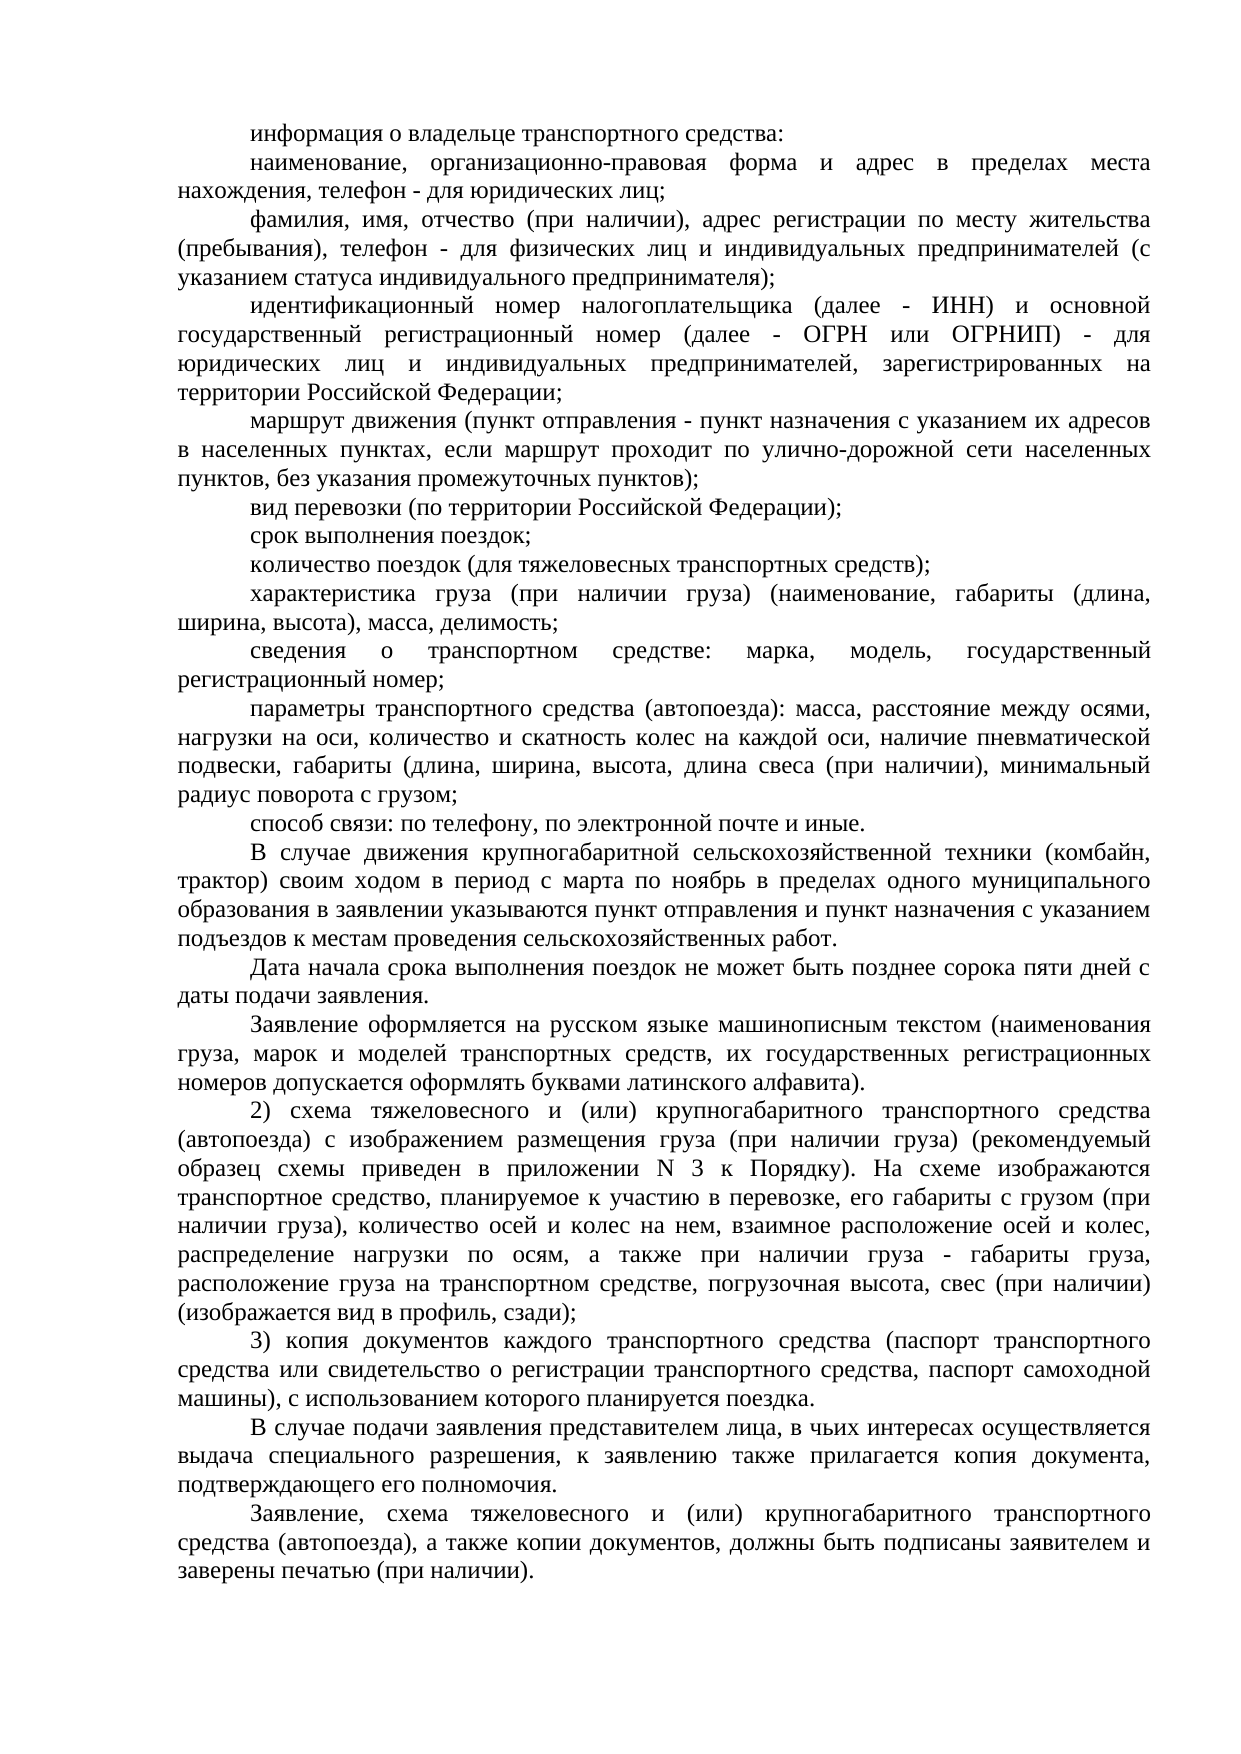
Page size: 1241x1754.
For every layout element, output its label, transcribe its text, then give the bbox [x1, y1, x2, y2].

text 3) копия документов каждого транспортного средства (паспорт транспортного средства или свидетельство о регистрации транспортного средства, паспорт самоходной машины), с использованием которого планируется поездка. [177, 1326, 1152, 1412]
text Заявление, схема тяжеловесного и (или) крупногабаритного транспортного средства (автопоезда), а также копии документов, должны быть подписаны заявителем и заверены печатью (при наличии). [177, 1498, 1152, 1584]
text информация о владельце транспортного средства: [177, 118, 1152, 147]
text фамилия, имя, отчество (при наличии), адрес регистрации по месту жительства (пребывания), телефон - для физических лиц и индивидуальных предпринимателей (с указанием статуса индивидуального предпринимателя); [177, 204, 1152, 291]
text Заявление оформляется на русском языке машинописным текстом (наименования груза, марок и моделей транспортных средств, их государственных регистрационных номеров допускается оформлять буквами латинского алфавита). [177, 1009, 1152, 1096]
text маршрут движения (пункт отправления - пункт назначения с указанием их адресов в населенных пунктах, если маршрут проходит по улично-дорожной сети населенных пунктов, без указания промежуточных пунктов); [177, 406, 1152, 492]
text количество поездок (для тяжеловесных транспортных средств); [177, 549, 1152, 578]
text срок выполнения поездок; [177, 521, 1152, 549]
text Дата начала срока выполнения поездок не может быть позднее сорока пяти дней с даты подачи заявления. [177, 952, 1152, 1009]
text вид перевозки (по территории Российской Федерации); [177, 492, 1152, 521]
text идентификационный номер налогоплательщика (далее - ИНН) и основной государственный регистрационный номер (далее - ОГРН или ОГРНИП) - для юридических лиц и индивидуальных предпринимателей, зарегистрированных на территории Российской Федерации; [177, 291, 1152, 406]
text В случае подачи заявления представителем лица, в чьих интересах осуществляется выдача специального разрешения, к заявлению также прилагается копия документа, подтверждающего его полномочия. [177, 1412, 1152, 1498]
text В случае движения крупногабаритной сельскохозяйственной техники (комбайн, трактор) своим ходом в период с марта по ноябрь в пределах одного муниципального образования в заявлении указываются пункт отправления и пункт назначения с указанием подъездов к местам проведения сельскохозяйственных работ. [177, 837, 1152, 952]
text параметры транспортного средства (автопоезда): масса, расстояние между осями, нагрузки на оси, количество и скатность колес на каждой оси, наличие пневматической подвески, габариты (длина, ширина, высота, длина свеса (при наличии), минимальный радиус поворота с грузом; [177, 693, 1152, 808]
text способ связи: по телефону, по электронной почте и иные. [177, 808, 1152, 837]
text характеристика груза (при наличии груза) (наименование, габариты (длина, ширина, высота), масса, делимость; [177, 578, 1152, 636]
text наименование, организационно-правовая форма и адрес в пределах места нахождения, телефон - для юридических лиц; [177, 147, 1152, 204]
text 2) схема тяжеловесного и (или) крупногабаритного транспортного средства (автопоезда) с изображением размещения груза (при наличии груза) (рекомендуемый образец схемы приведен в приложении N 3 к Порядку). На схеме изображаются транспортное средство, планируемое к участию в перевозке, его габариты с грузом (при наличии груза), количество осей и колес на нем, взаимное расположение осей и колес, распределение нагрузки по осям, а также при наличии груза - габариты груза, расположение груза на транспортном средстве, погрузочная высота, свес (при наличии) (изображается вид в профиль, сзади); [177, 1096, 1152, 1326]
text сведения о транспортном средстве: марка, модель, государственный регистрационный номер; [177, 636, 1152, 693]
